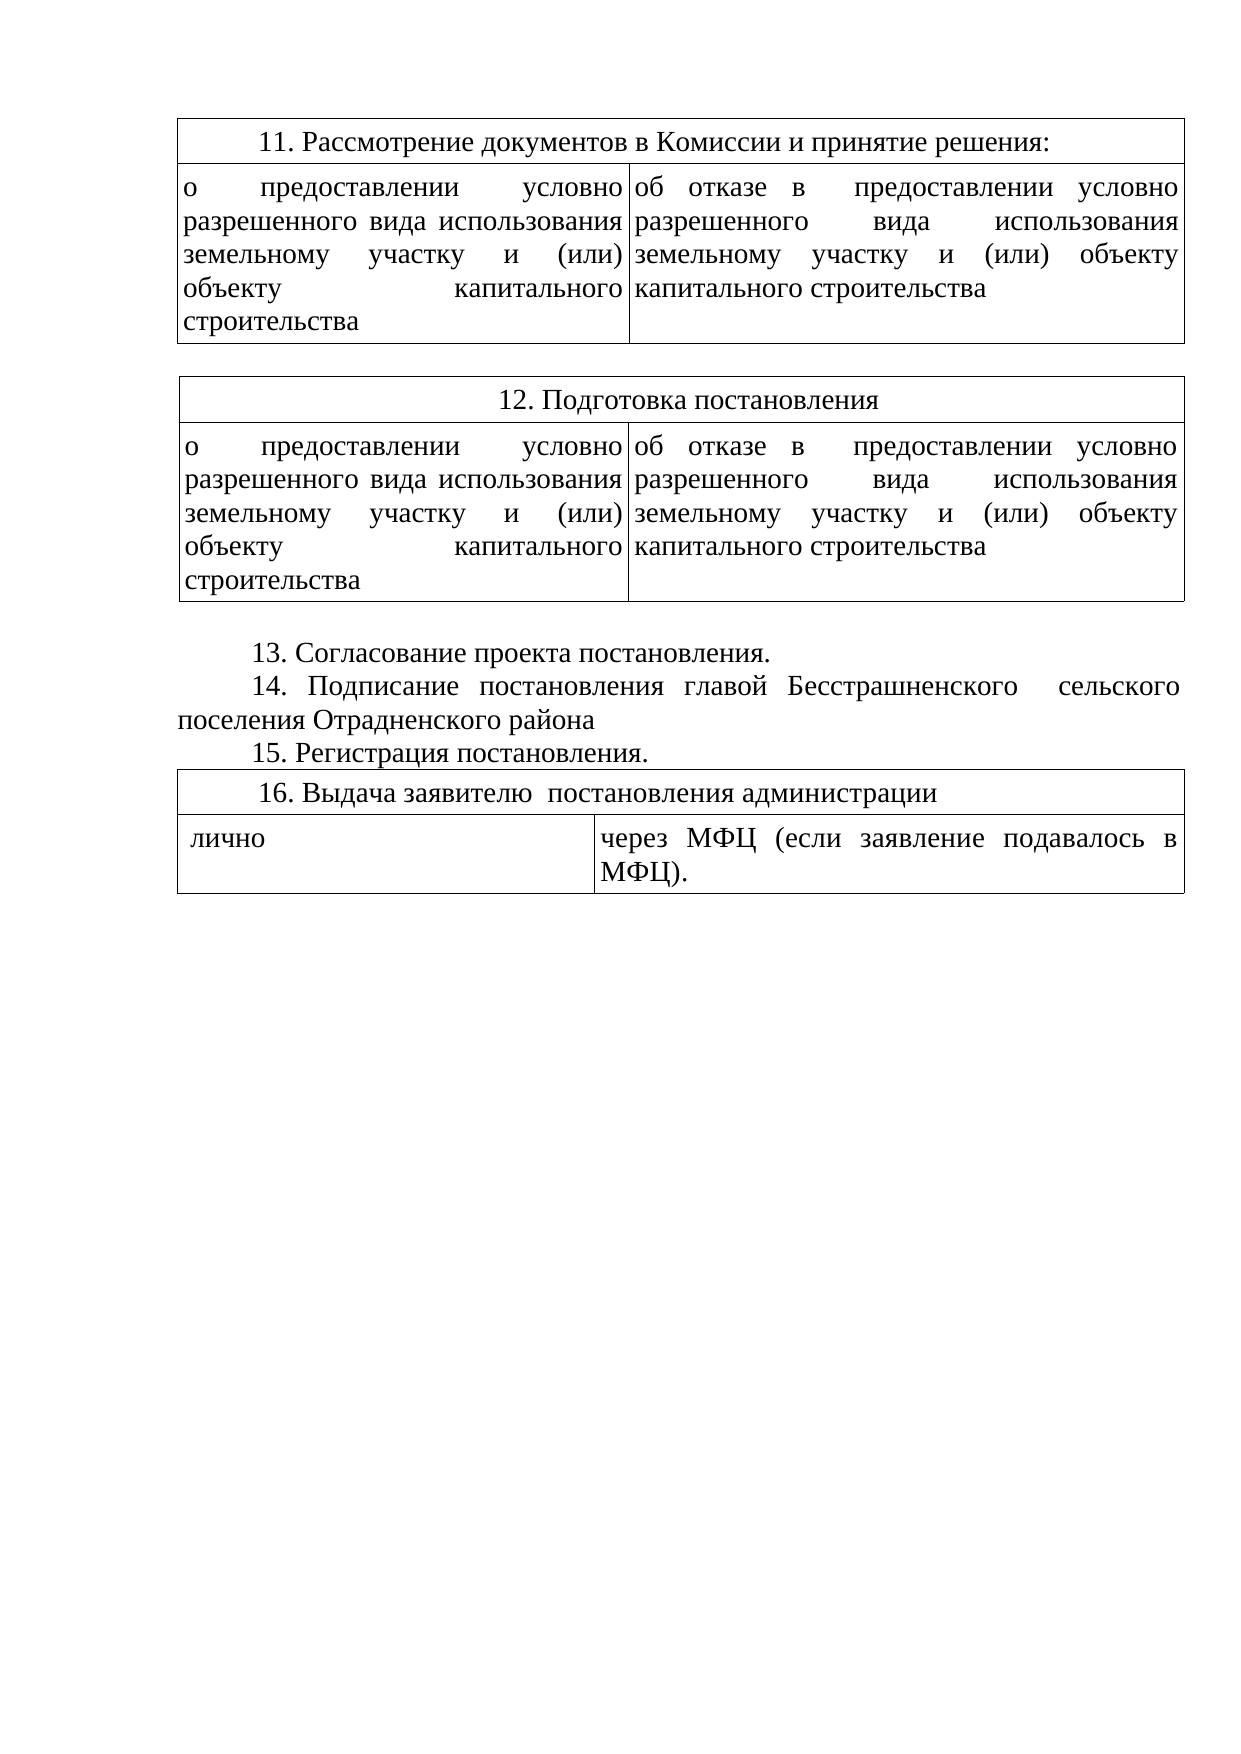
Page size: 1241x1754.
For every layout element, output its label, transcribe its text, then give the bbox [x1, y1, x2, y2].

table_cell об отказе в предоставлении условно разрешенного вида использования земельному участку и (или) объекту капитального строительства [630, 164, 1184, 343]
table_header 12. Подготовка постановления [180, 377, 1184, 422]
table_cell о предоставлении условно разрешенного вида использования земельному участку и (или) объекту капитального строительства [178, 164, 629, 343]
table_cell о предоставлении условно разрешенного вида использования земельному участку и (или) объекту капитального строительства [180, 423, 628, 601]
table_cell лично [178, 815, 594, 893]
table_header 11. Рассмотрение документов в Комиссии и принятие решения: [178, 119, 1184, 163]
table_cell через МФЦ (если заявление подавалось в МФЦ). [595, 815, 1184, 893]
text 14. Подписание постановления главой Бесстрашненского сельского поселения Отрадненского района [177, 668, 1181, 735]
table_header 16. Выдача заявителю постановления администрации [178, 770, 1184, 814]
text 15. Регистрация постановления. [177, 735, 1181, 769]
text 13. Согласование проекта постановления. [177, 635, 1181, 668]
table_cell об отказе в предоставлении условно разрешенного вида использования земельному участку и (или) объекту капитального строительства [629, 423, 1184, 601]
